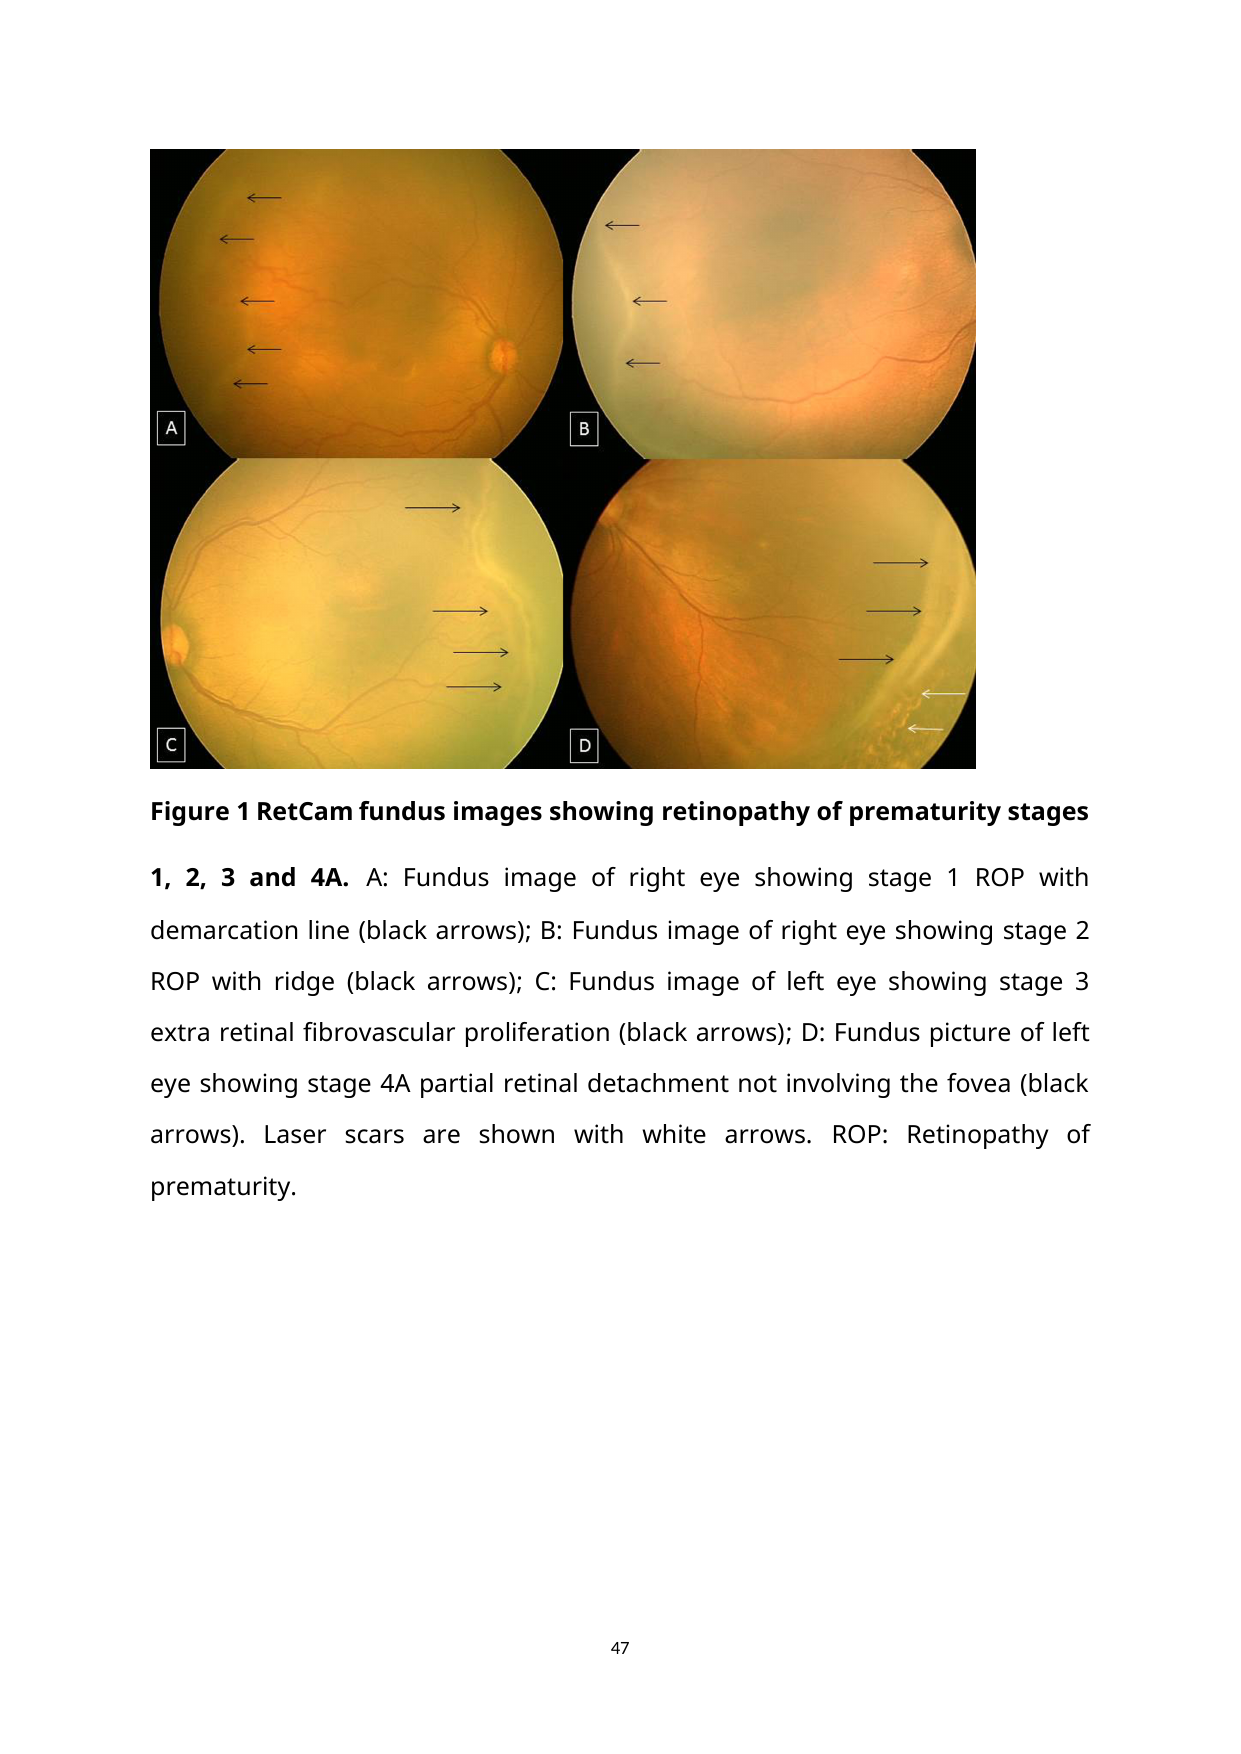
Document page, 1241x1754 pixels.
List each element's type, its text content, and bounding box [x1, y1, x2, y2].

picture [150, 149, 976, 769]
text Figure 1 RetCam fundus images showing retinopathy of prematurity stages 1, 2, 3 and 4A. A: Fundus image of right eye showing stage 1 ROP with demarcation line (black arrows); B: Fundus image of right eye showing stage 2 ROP with ridge (black arrows); C: Fundus image of left eye showing stage 3 extra retinal fibrovascular proliferation (black arrows); D: Fundus picture of left eye showing stage 4A partial retinal detachment not involving the fovea (black arrows). Laser scars are shown with white arrows. ROP: Retinopathy of prematurity. [150, 794, 1090, 1202]
